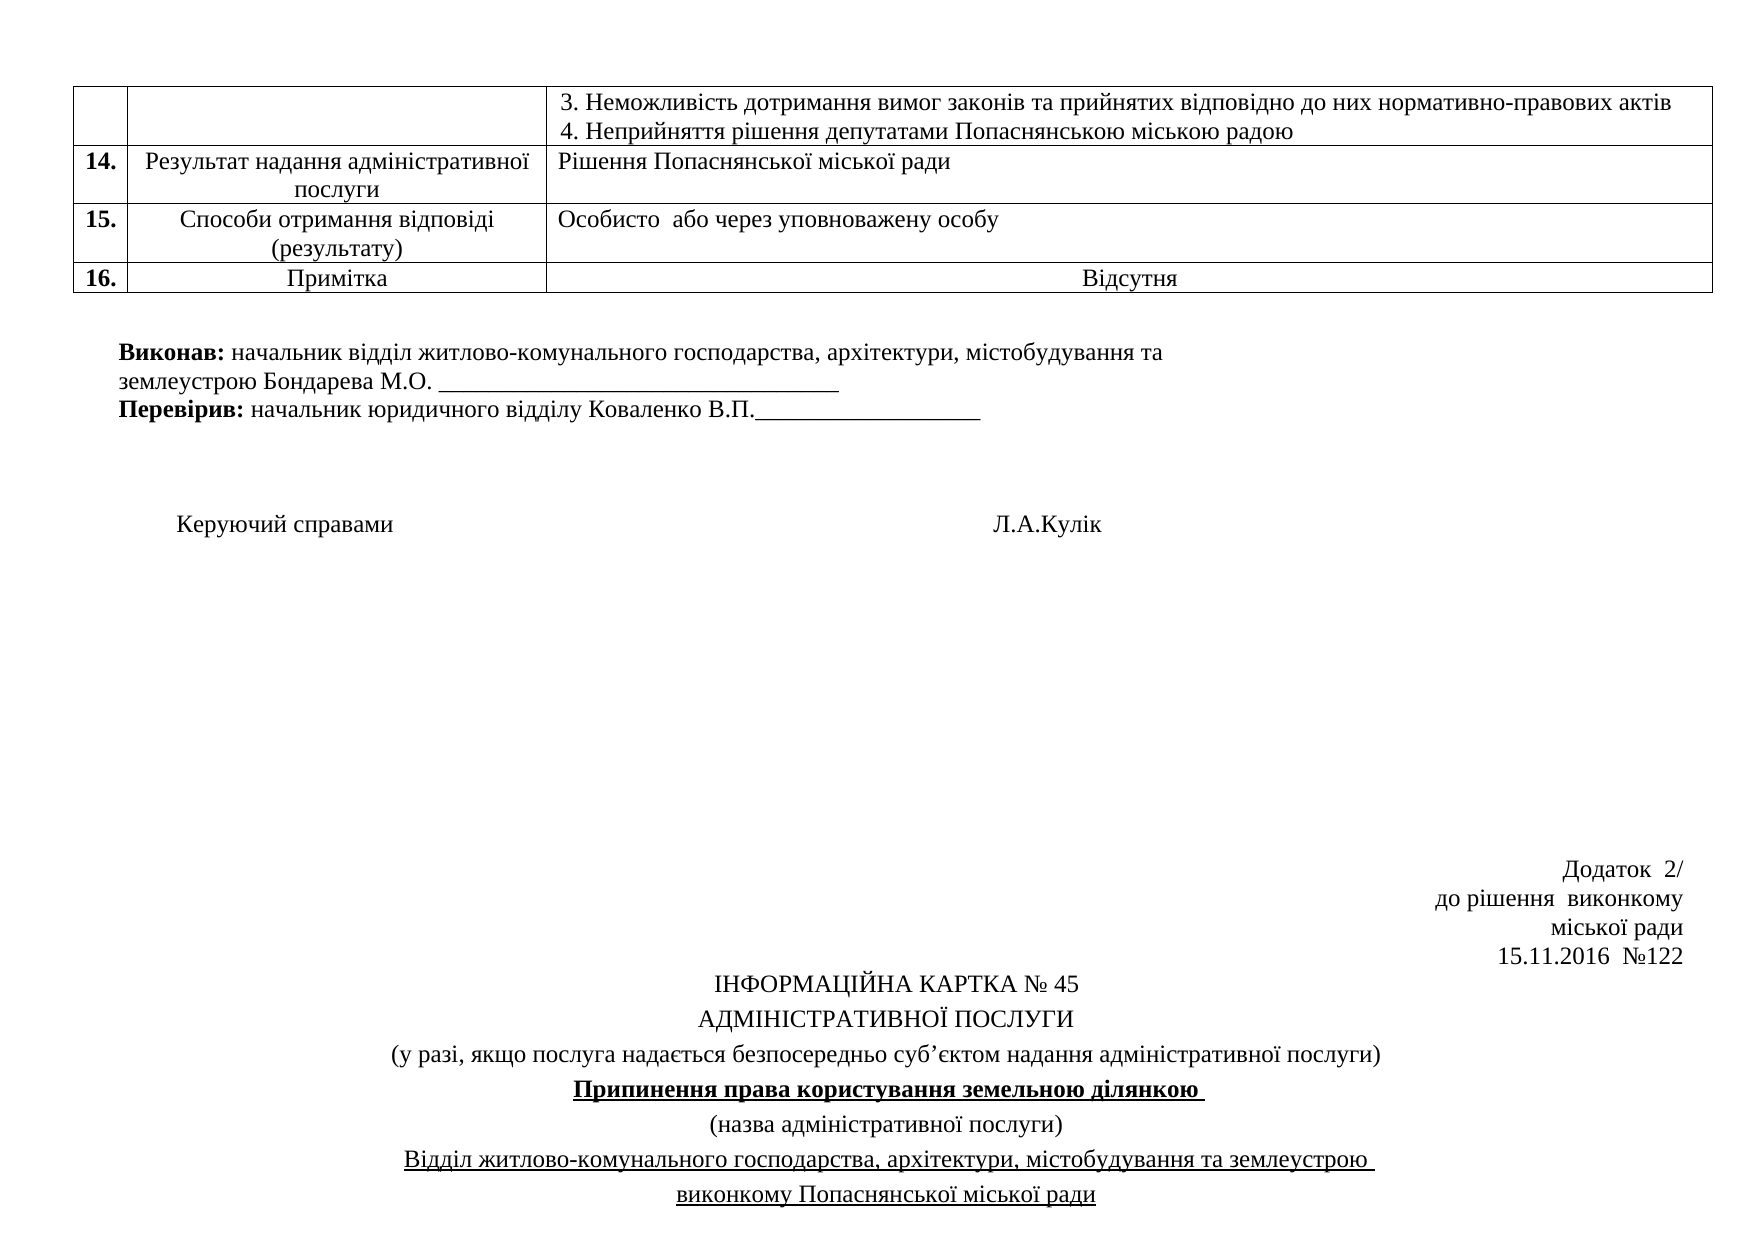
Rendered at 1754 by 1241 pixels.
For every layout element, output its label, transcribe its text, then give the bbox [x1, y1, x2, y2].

text Відділ житлово-комунального господарства, архітектури, містобудування та землеустрою [89, 1144, 1683, 1173]
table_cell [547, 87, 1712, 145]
text до рішення виконкому [89, 883, 1683, 912]
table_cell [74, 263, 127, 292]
text адміністративної послуги [89, 1004, 1683, 1033]
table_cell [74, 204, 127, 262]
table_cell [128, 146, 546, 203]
text міської ради [89, 912, 1683, 941]
text Припинення права користування земельною ділянкою [89, 1074, 1683, 1103]
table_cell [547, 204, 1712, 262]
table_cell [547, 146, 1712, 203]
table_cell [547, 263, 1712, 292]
text виконкому Попаснянської міської ради [89, 1179, 1683, 1208]
text інформаційна картка № 45 [89, 969, 1698, 998]
text Додаток 2/ [89, 854, 1683, 883]
text (назва адміністративної послуги) [89, 1109, 1683, 1138]
text Виконав: начальник відділ житлово-комунального господарства, архітектури, містобудування та [89, 337, 1683, 366]
text землеустрою Бондарева М.О. ________________________________ [89, 366, 1683, 394]
text (у разі, якщо послуга надається безпосередньо суб’єктом надання адміністративної послуги) [89, 1039, 1683, 1068]
text Керуючий справами Л.А.Кулік [89, 509, 1683, 538]
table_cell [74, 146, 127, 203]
text Перевірив: начальник юридичного відділу Коваленко В.П.__________________ [89, 394, 1683, 423]
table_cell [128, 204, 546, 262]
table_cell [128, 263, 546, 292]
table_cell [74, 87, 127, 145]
text 15.11.2016 №122 [89, 941, 1683, 969]
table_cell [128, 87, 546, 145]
